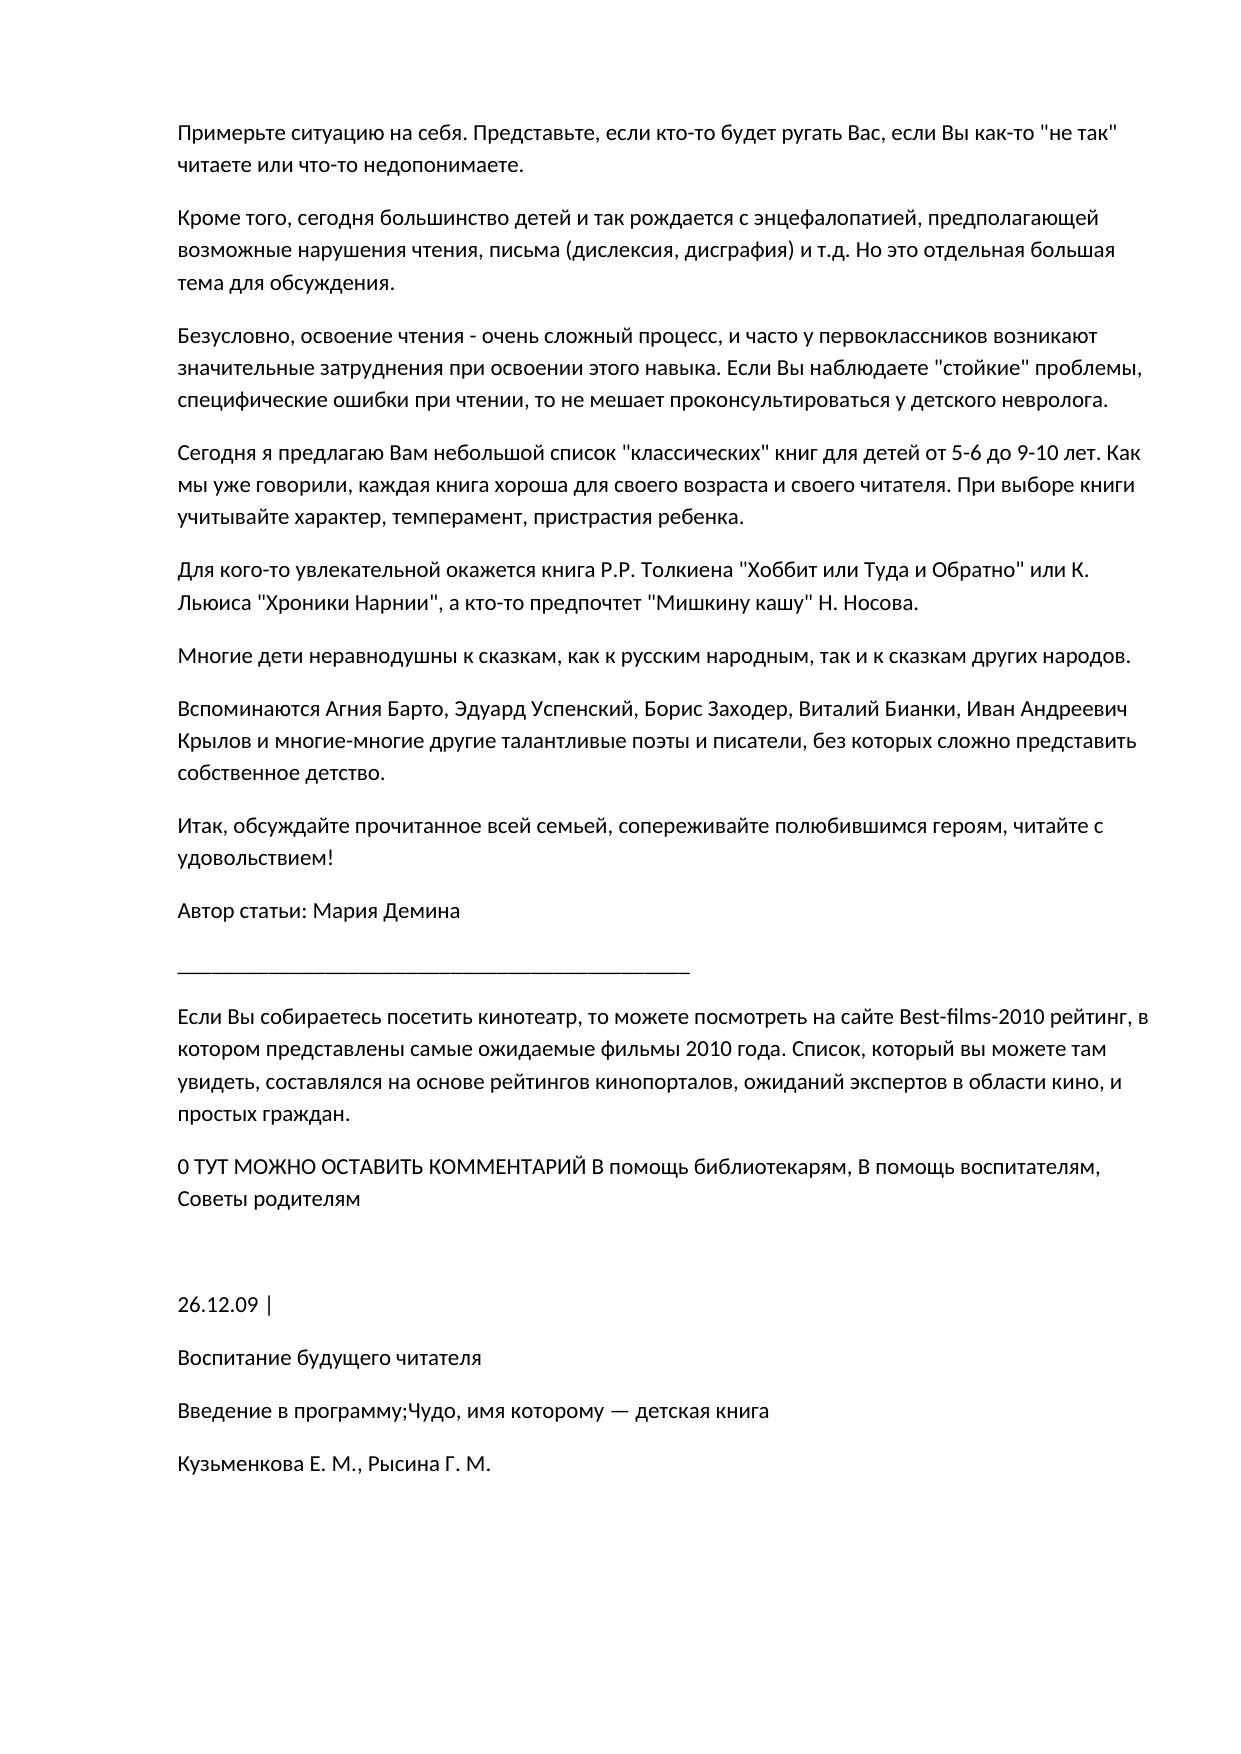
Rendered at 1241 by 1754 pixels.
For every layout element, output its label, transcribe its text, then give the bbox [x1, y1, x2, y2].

text 26.12.09 | [177, 1290, 1152, 1318]
text Многие дети неравнодушны к сказкам, как к русским народным, так и к сказкам других народов. [177, 641, 1152, 669]
text Кузьменкова Е. М., Рысина Г. М. [177, 1449, 1152, 1477]
text Примерьте ситуацию на себя. Представьте, если кто-то будет ругать Вас, если Вы как-то "не так" читаете или что-то недопонимаете. [177, 118, 1152, 178]
text Безусловно, освоение чтения - очень сложный процесс, и часто у первоклассников возникают значительные затруднения при освоении этого навыка. Если Вы наблюдаете "стойкие" проблемы, специфические ошибки при чтении, то не мешает проконсультироваться у детского невролога. [177, 321, 1152, 413]
text Сегодня я предлагаю Вам небольшой список "классических" книг для детей от 5-6 до 9-10 лет. Как мы уже говорили, каждая книга хороша для своего возраста и своего читателя. При выборе книги учитывайте характер, темперамент, пристрастия ребенка. [177, 438, 1152, 531]
text Введение в программу;Чудо, имя которому — детская книга [177, 1396, 1152, 1424]
text 0 ТУТ МОЖНО ОСТАВИТЬ КОММЕНТАРИЙ В помощь библиотекарям, В помощь воспитателям, Советы родителям [177, 1152, 1152, 1212]
text Для кого-то увлекательной окажется книга Р.Р. Толкиена "Хоббит или Туда и Обратно" или К. Льюиса "Хроники Нарнии", а кто-то предпочтет "Мишкину кашу" Н. Носова. [177, 556, 1152, 616]
text Итак, обсуждайте прочитанное всей семьей, сопереживайте полюбившимся героям, читайте с удовольствием! [177, 811, 1152, 871]
text _____________________________________________ [177, 949, 1152, 977]
text Автор статьи: Мария Демина [177, 896, 1152, 924]
text Кроме того, сегодня большинство детей и так рождается с энцефалопатией, предполагающей возможные нарушения чтения, письма (дислексия, дисграфия) и т.д. Но это отдельная большая тема для обсуждения. [177, 203, 1152, 296]
text Воспитание будущего читателя [177, 1343, 1152, 1371]
text Если Вы собираетесь посетить кинотеатр, то можете посмотреть на сайте Best-films-2010 рейтинг, в котором представлены самые ожидаемые фильмы 2010 года. Список, который вы можете там увидеть, составлялся на основе рейтингов кинопорталов, ожиданий экспертов в области кино, и простых граждан. [177, 1002, 1152, 1127]
text Вспоминаются Агния Барто, Эдуард Успенский, Борис Заходер, Виталий Бианки, Иван Андреевич Крылов и многие-многие другие талантливые поэты и писатели, без которых сложно представить собственное детство. [177, 694, 1152, 786]
